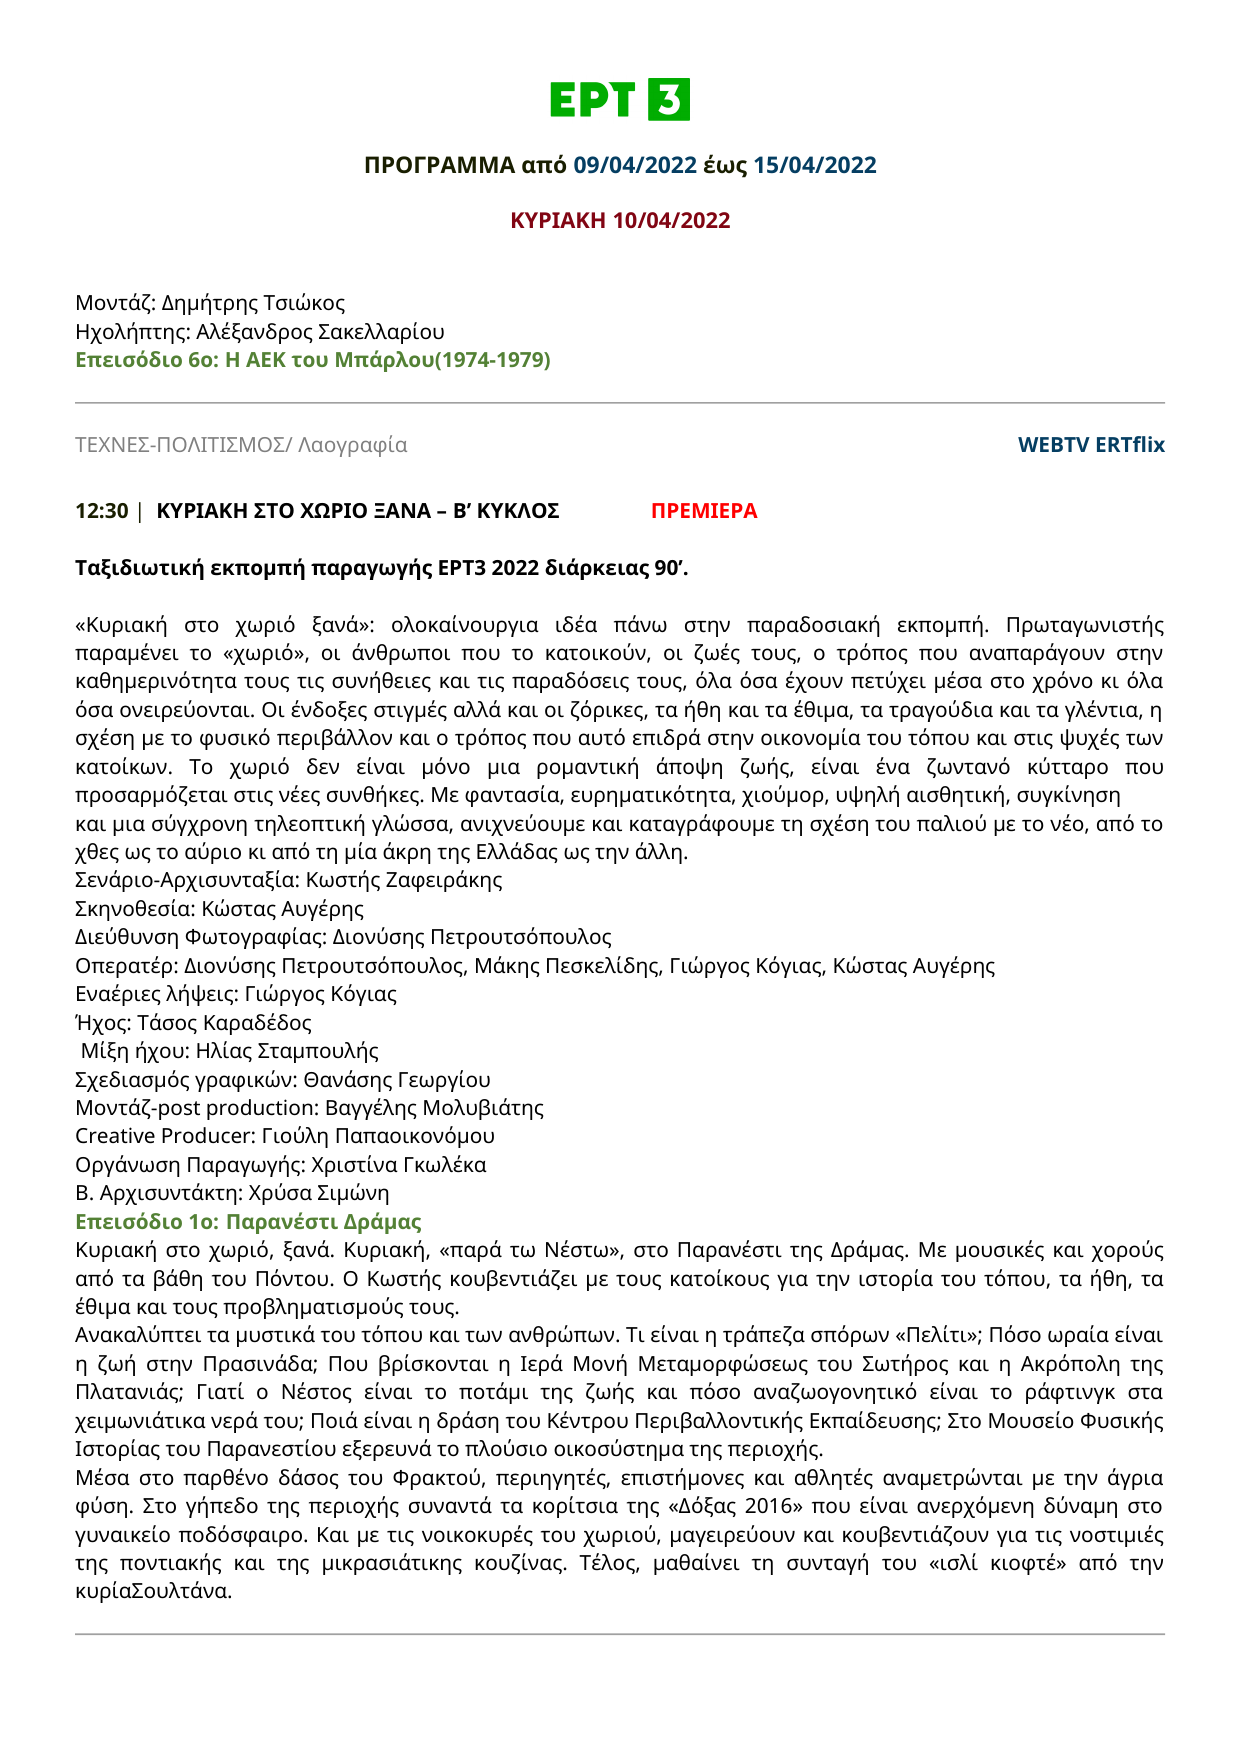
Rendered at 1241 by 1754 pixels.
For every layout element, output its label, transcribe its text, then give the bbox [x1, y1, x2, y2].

text Κυριακή στο χωριό, ξανά. Κυριακή, «παρά τω Νέστω», στο Παρανέστι της Δράμας. Με μουσικές και χορούς από τα βάθη του Πόντου. Ο Κωστής κουβεντιάζει με τους κατοίκους για την ιστορία του τόπου, τα ήθη, τα έθιμα και τους προβληματισμούς τους. [75, 1235, 1165, 1321]
table_header ΤΕΧΝΕΣ-ΠΟΛΙΤΙΣΜΟΣ/ Λαογραφία [75, 430, 620, 458]
picture [546, 75, 694, 124]
text 12:30 | ΚΥΡΙΑΚΗ ΣΤΟ ΧΩΡΙΟ ΞΑΝΑ – B’ ΚΥΚΛΟΣ ΠΡΕΜΙΕΡΑ [75, 458, 1165, 524]
text Μέσα στο παρθένο δάσος του Φρακτού, περιηγητές, επιστήμονες και αθλητές αναμετρώνται με την άγρια φύση. Στο γήπεδο της περιοχής συναντά τα κορίτσια της «Δόξας 2016» που είναι ανερχόμενη δύναμη στο γυναικείο ποδόσφαιρο. Και με τις νοικοκυρές του χωριού, μαγειρεύουν και κουβεντιάζουν για τις νοστιμιές της ποντιακής και της μικρασιάτικης κουζίνας. Τέλος, μαθαίνει τη συνταγή του «ισλί κιοφτέ» από την κυρίαΣουλτάνα. [75, 1463, 1165, 1605]
text Ανακαλύπτει τα μυστικά του τόπου και των ανθρώπων. Τι είναι η τράπεζα σπόρων «Πελίτι»; Πόσο ωραία είναι η ζωή στην Πρασινάδα; Που βρίσκονται η Ιερά Μονή Μεταμορφώσεως του Σωτήρος και η Ακρόπολη της Πλατανιάς; Γιατί ο Νέστος είναι το ποτάμι της ζωής και πόσο αναζωογονητικό είναι το ράφτινγκ στα χειμωνιάτικα νερά του; Ποιά είναι η δράση του Κέντρου Περιβαλλοντικής Εκπαίδευσης; Στο Μουσείο Φυσικής Ιστορίας του Παρανεστίου εξερευνά το πλούσιο οικοσύστημα της περιοχής. [75, 1321, 1165, 1463]
text Σενάριο-Αρχισυνταξία: Κωστής Ζαφειράκης [75, 866, 1165, 894]
text Επεισόδιο 1ο: Παρανέστι Δράμας [75, 1207, 1165, 1235]
text «Κυριακή στο χωριό ξανά»: ολοκαίνουργια ιδέα πάνω στην παραδοσιακή εκπομπή. Πρωταγωνιστής παραμένει το «χωριό», οι άνθρωποι που το κατοικούν, οι ζωές τους, ο τρόπος που αναπαράγουν στην καθημερινότητα τους τις συνήθειες και τις παραδόσεις τους, όλα όσα έχουν πετύχει μέσα στο χρόνο κι όλα όσα ονειρεύονται. Οι ένδοξες στιγμές αλλά και οι ζόρικες, τα ήθη και τα έθιμα, τα τραγούδια και τα γλέντια, η σχέση με το φυσικό περιβάλλον και ο τρόπος που αυτό επιδρά στην οικονομία του τόπου και στις ψυχές των κατοίκων. Το χωριό δεν είναι μόνο μια ρομαντική άποψη ζωής, είναι ένα ζωντανό κύτταρο που προσαρμόζεται στις νέες συνθήκες. Με φαντασία, ευρηματικότητα, χιούμορ, υψηλή αισθητική, συγκίνηση [75, 610, 1165, 809]
table_header WEBTV ERTflix [620, 430, 1165, 458]
text Εναέριες λήψεις: Γιώργος Κόγιας [75, 979, 1165, 1008]
text Ταξιδιωτική εκπομπή παραγωγής ΕΡΤ3 2022 διάρκειας 90’. [75, 553, 1165, 581]
text Μίξη ήχου: Ηλίας Σταμπουλής [75, 1036, 1165, 1065]
text Β. Αρχισυντάκτη: Χρύσα Σιμώνη [75, 1178, 1165, 1207]
text Διεύθυνση Φωτογραφίας: Διονύσης Πετρουτσόπουλος [75, 922, 1165, 951]
text Μοντάζ: Δημήτρης Τσιώκος [75, 288, 1165, 317]
text Οργάνωση Παραγωγής: Χριστίνα Γκωλέκα [75, 1150, 1165, 1178]
text Επεισόδιο 6ο: Η ΑΕΚ του Μπάρλου(1974-1979) [75, 345, 1165, 374]
text Σκηνοθεσία: Κώστας Αυγέρης [75, 894, 1165, 922]
text Ηχολήπτης: Αλέξανδρος Σακελλαρίου [75, 317, 1165, 345]
text και μια σύγχρονη τηλεοπτική γλώσσα, ανιχνεύουμε και καταγράφουμε τη σχέση του παλιού με το νέο, από το χθες ως το αύριο κι από τη μία άκρη της Ελλάδας ως την άλλη. [75, 809, 1165, 866]
text Σχεδιασμός γραφικών: Θανάσης Γεωργίου [75, 1065, 1165, 1093]
text Ήχος: Τάσος Καραδέδος [75, 1008, 1165, 1036]
text Creative Producer: Γιούλη Παπαοικονόμου [75, 1122, 1165, 1150]
text Μοντάζ-post production: Βαγγέλης Μολυβιάτης [75, 1093, 1165, 1122]
text Οπερατέρ: Διονύσης Πετρουτσόπουλος, Μάκης Πεσκελίδης, Γιώργος Κόγιας, Κώστας Αυγέρης [75, 951, 1165, 979]
